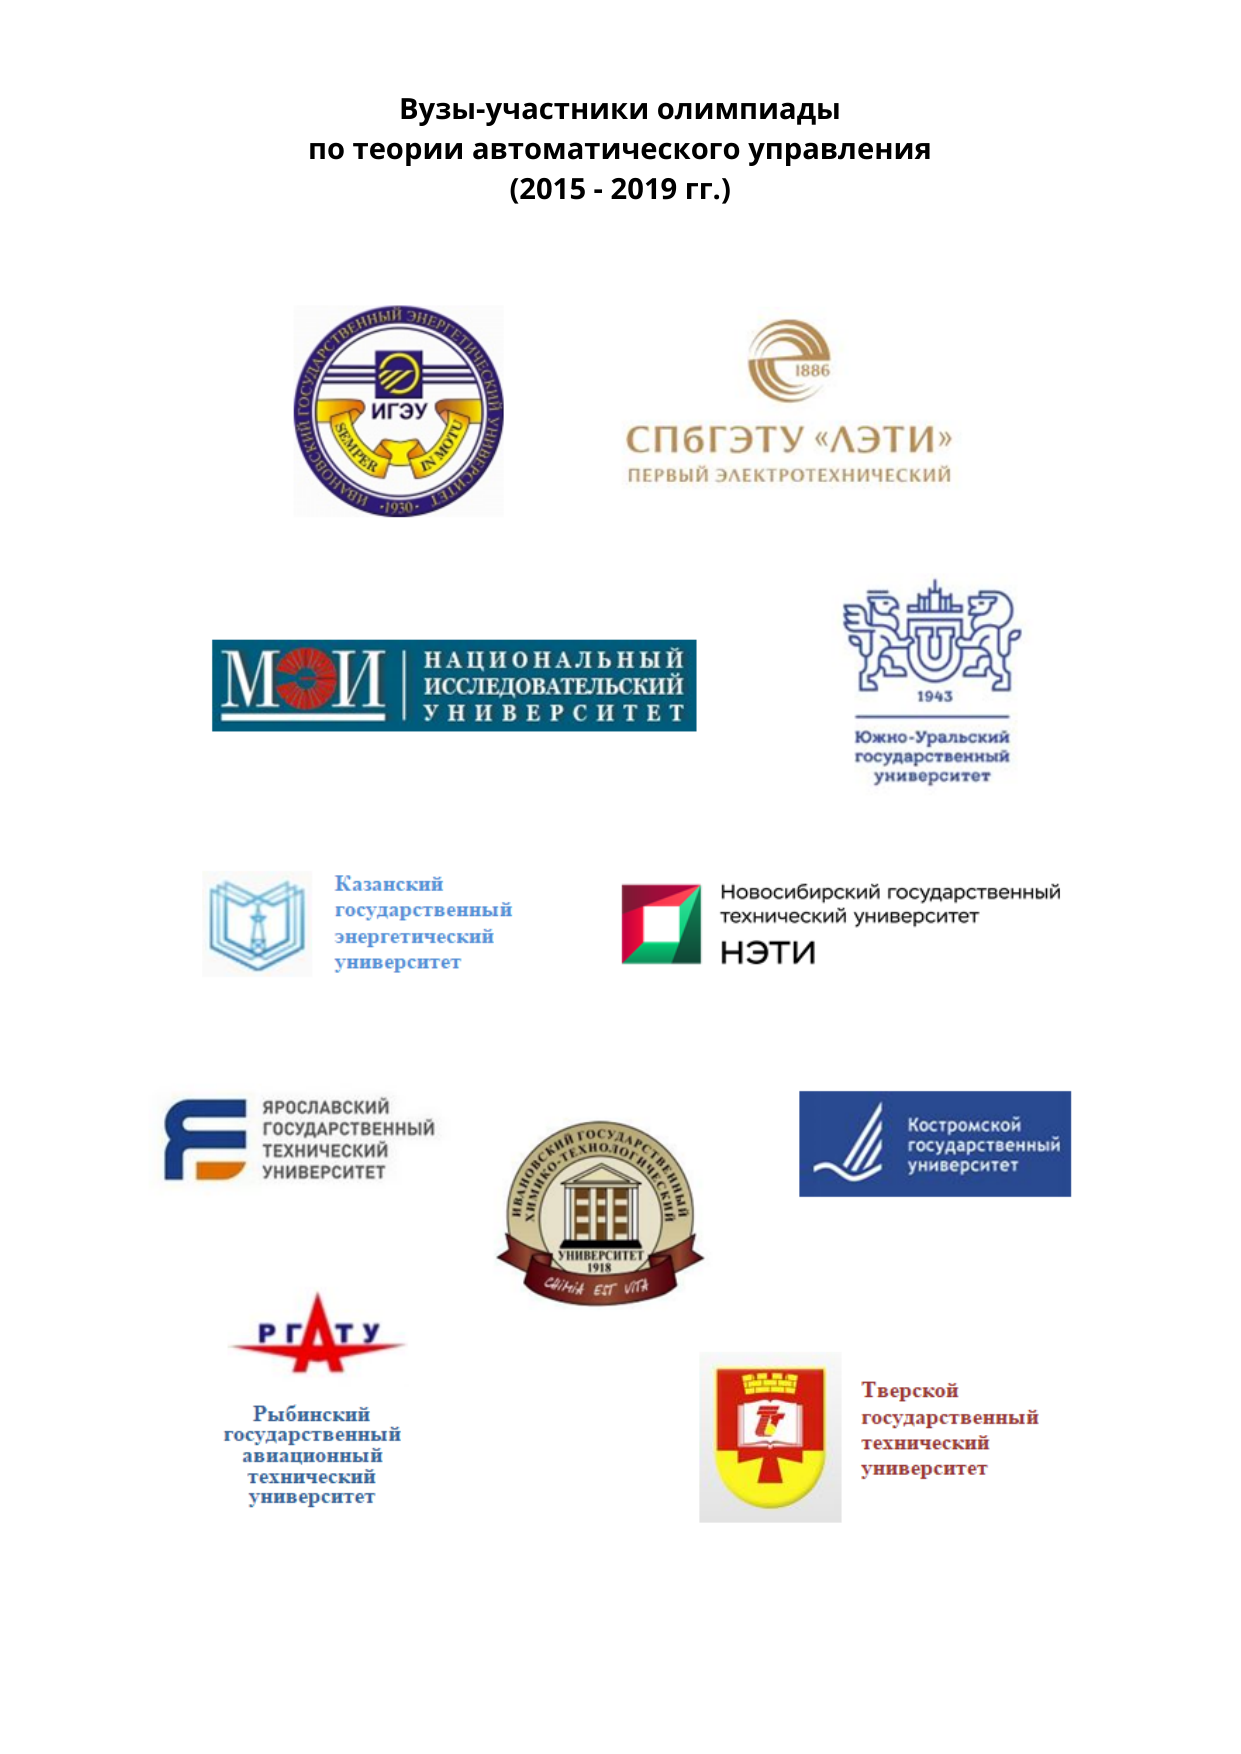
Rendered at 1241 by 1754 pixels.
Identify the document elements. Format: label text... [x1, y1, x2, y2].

text (2015 - 2019 гг.) [118, 168, 1122, 208]
text по теории автоматического управления [118, 128, 1122, 168]
text Вузы-участники олимпиады [118, 89, 1122, 128]
picture [118, 293, 1122, 1537]
